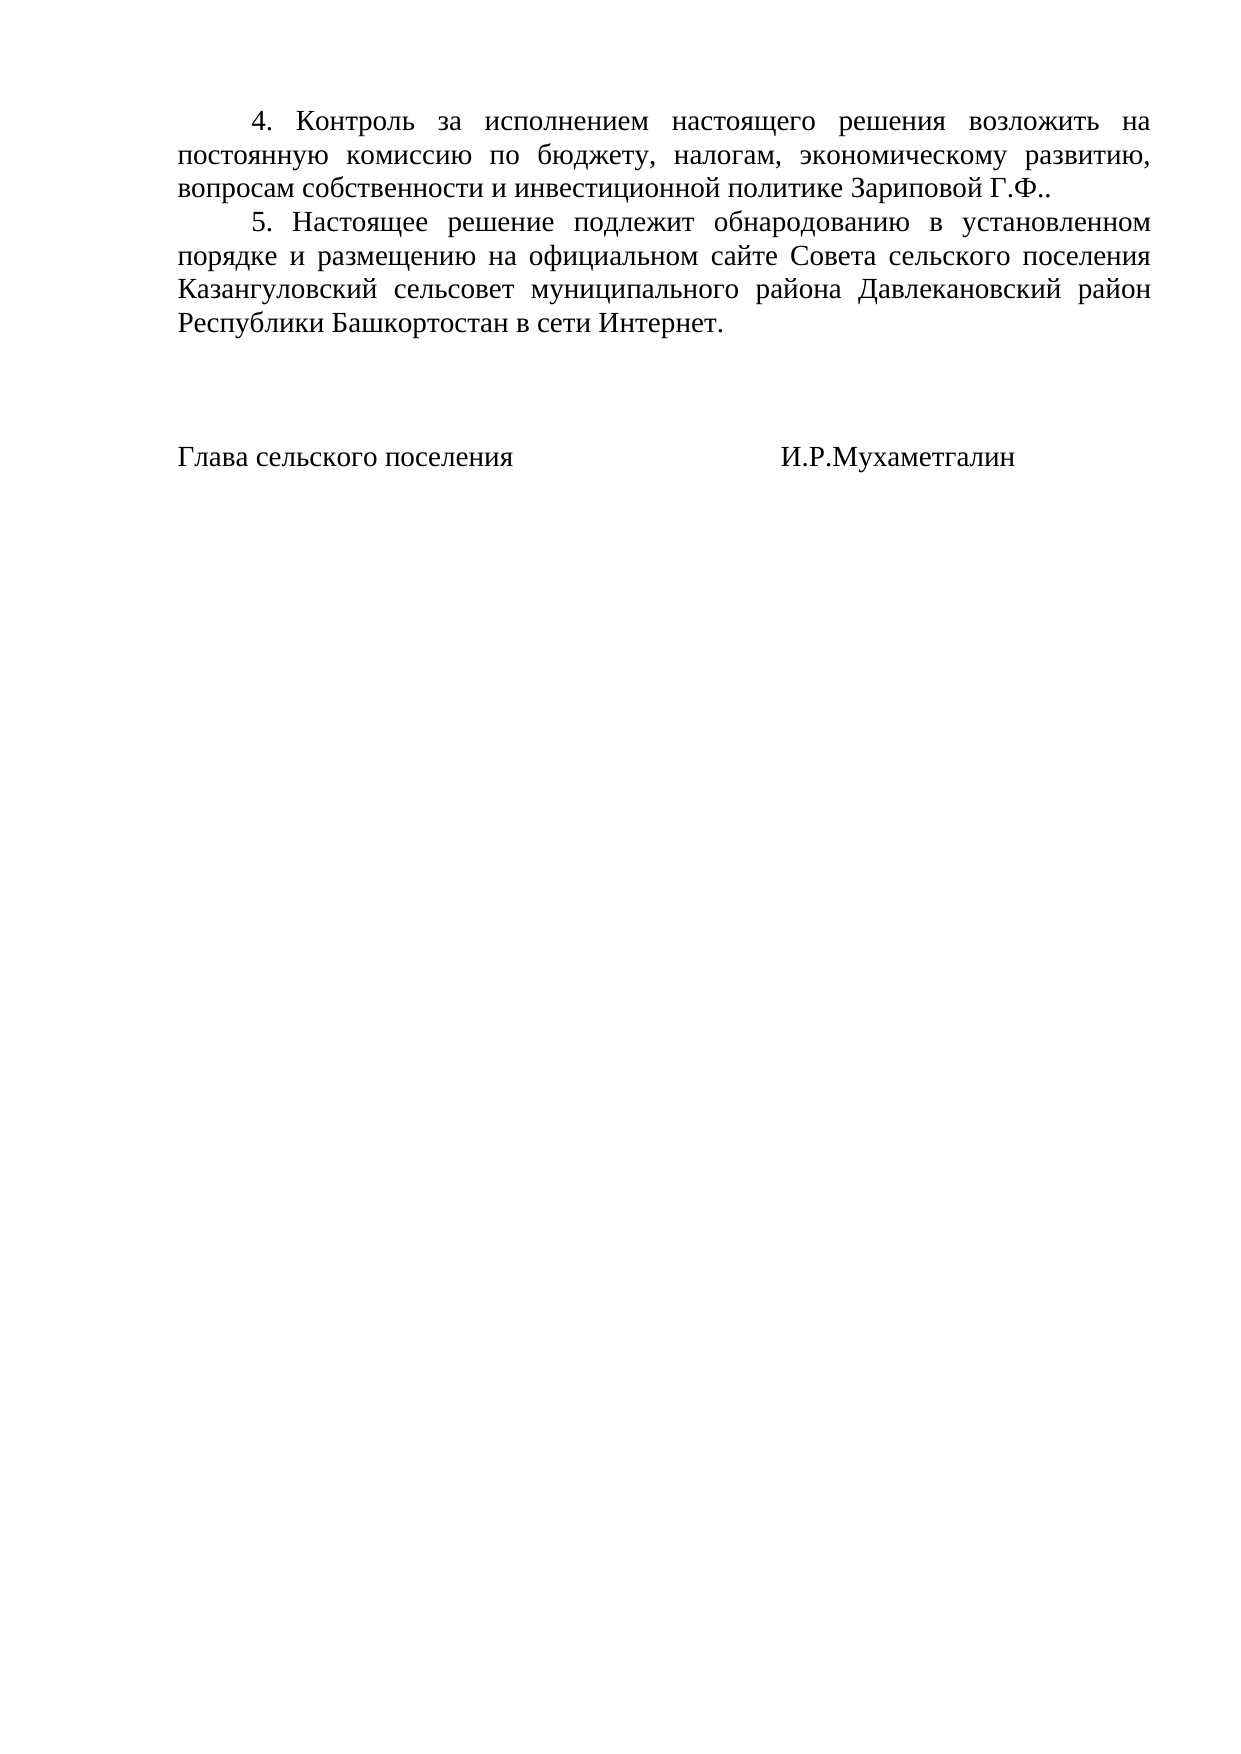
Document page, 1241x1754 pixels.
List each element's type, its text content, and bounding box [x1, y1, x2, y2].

text 5. Настоящее решение подлежит обнародованию в установленном порядке и размещению на официальном сайте Совета сельского поселения Казангуловский сельсовет муниципального района Давлекановский район Республики Башкортостан в сети Интернет. [177, 204, 1152, 338]
text 4. Контроль за исполнением настоящего решения возложить на постоянную комиссию по бюджету, налогам, экономическому развитию, вопросам собственности и инвестиционной политике Зариповой Г.Ф.. [177, 103, 1152, 204]
text Глава сельского поселения И.Р.Мухаметгалин [177, 439, 1152, 472]
